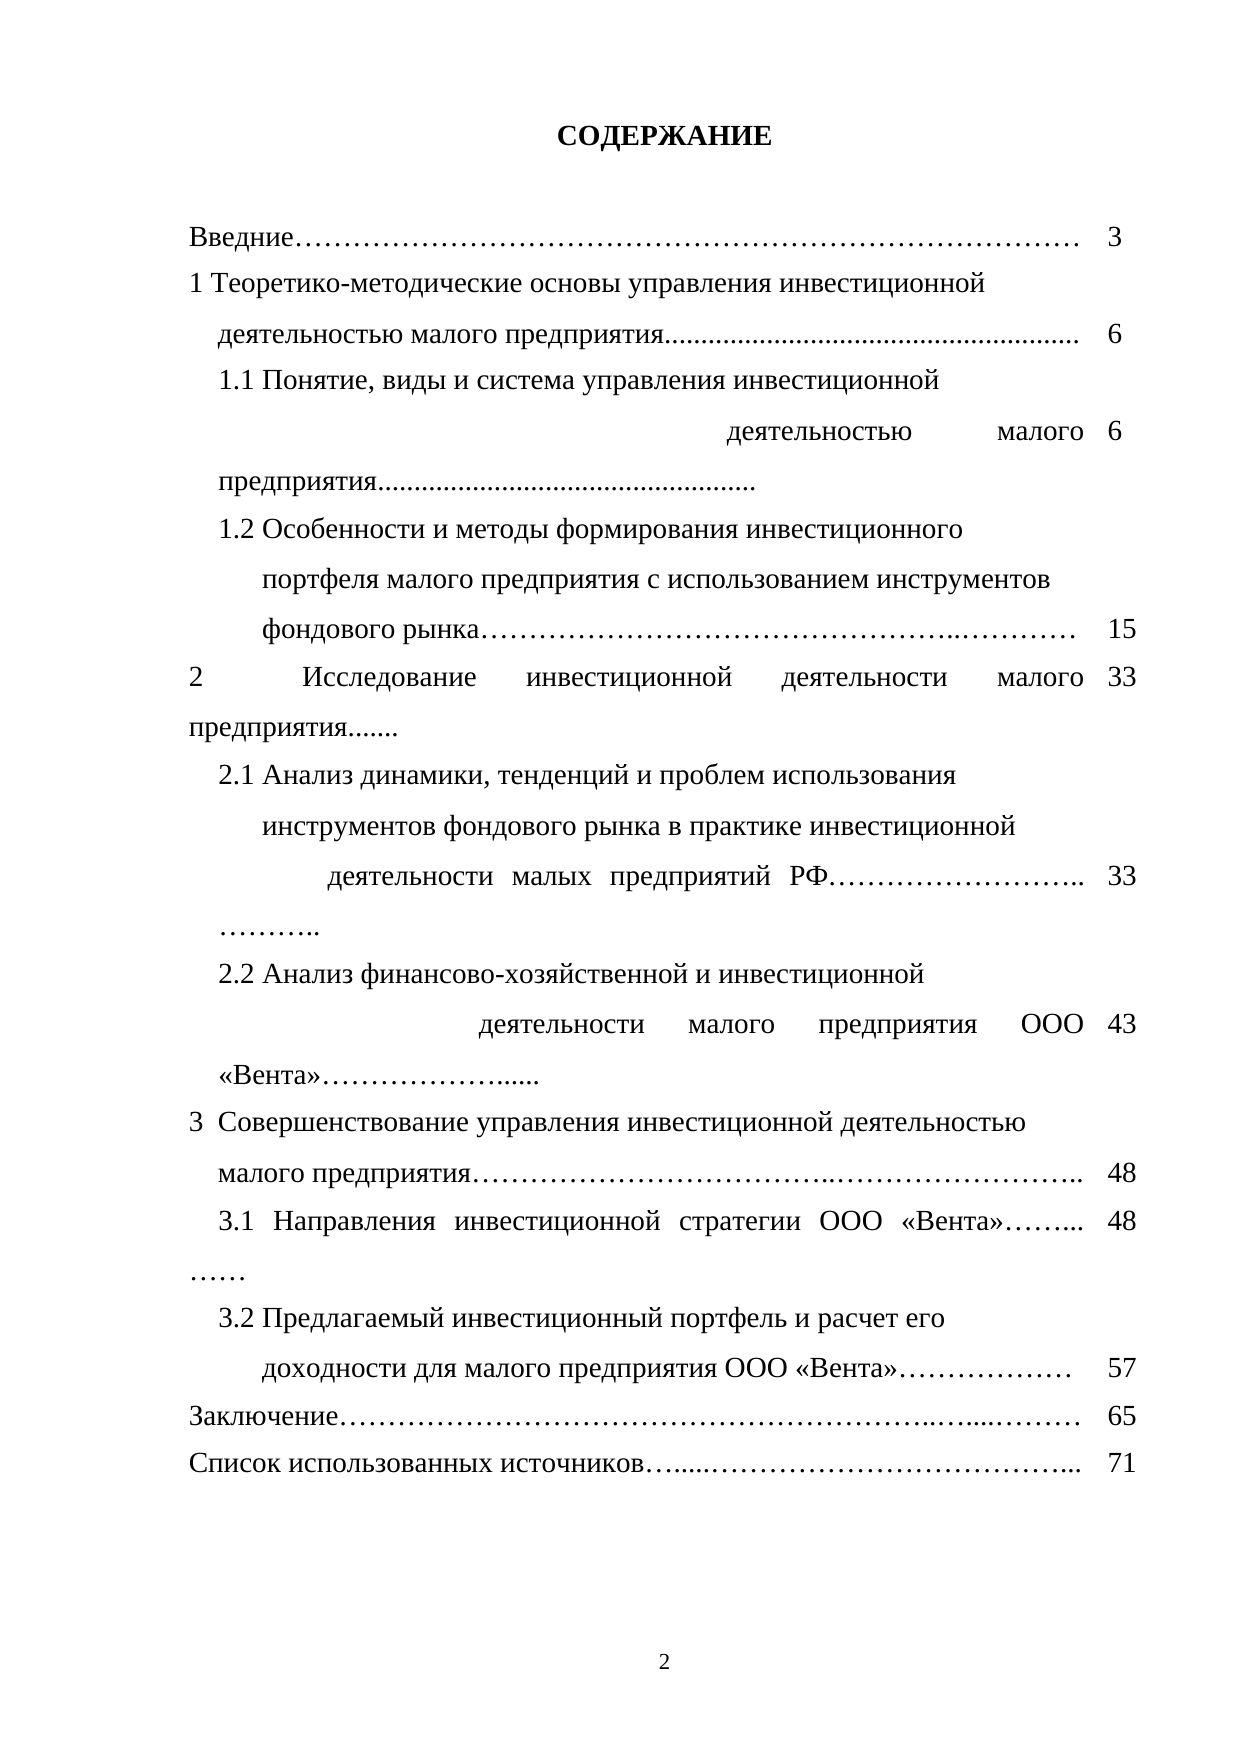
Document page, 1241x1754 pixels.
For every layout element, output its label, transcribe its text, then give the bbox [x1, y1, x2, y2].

table_cell 2 Исследование инвестиционной деятельности малого предприятия....... [177, 659, 1096, 757]
table_cell 48 [1096, 1203, 1152, 1300]
table_cell 2.1 Анализ динамики, тенденций и проблем использования инструментов фондового рынка в практике инвестиционной деятельности малых предприятий РФ.……………………..……….. [177, 758, 1096, 956]
table_cell 6 [1096, 265, 1152, 362]
table_cell 1.1 Понятие, виды и система управления инвестиционной деятельностью малого предприятия.................................................... [177, 363, 1096, 511]
table_cell 43 [1096, 956, 1152, 1104]
table_cell 15 [1096, 511, 1152, 659]
table_cell 1.2 Особенности и методы формирования инвестиционного портфеля малого предприятия с использованием инструментов фондового рынка…………………………………………..………… [177, 511, 1096, 659]
table_header 3 [1096, 219, 1152, 265]
table_cell 71 [1096, 1446, 1152, 1492]
table_cell Список использованных источников….....………………………………... [177, 1446, 1096, 1492]
table_cell 3 Совершенствование управления инвестиционной деятельностью малого предприятия………………………………..…………………….. [177, 1105, 1096, 1203]
table_cell 3.2 Предлагаемый инвестиционный портфель и расчет его доходности для малого предприятия ООО «Вента»……………… [177, 1300, 1096, 1398]
table_cell 48 [1096, 1105, 1152, 1203]
table_cell 33 [1096, 758, 1152, 956]
table_cell 6 [1096, 363, 1152, 511]
table_cell 1 Теоретико-методические основы управления инвестиционной деятельностью малого предприятия......................................................... [177, 265, 1096, 362]
table_cell 57 [1096, 1300, 1152, 1398]
table_cell 2.2 Анализ финансово-хозяйственной и инвестиционной деятельности малого предприятия ООО «Вента»………………...... [177, 956, 1096, 1104]
table_cell Заключение……………………………………………………..…....……… [177, 1398, 1096, 1446]
table_cell 33 [1096, 659, 1152, 757]
table_cell 65 [1096, 1398, 1152, 1446]
table_header Введние……………………………………………………………………… [177, 219, 1096, 265]
text СОДЕРЖАНИЕ [177, 118, 1152, 152]
table_cell 3.1 Направления инвестиционной стратегии ООО «Вента»……...…… [177, 1203, 1096, 1300]
